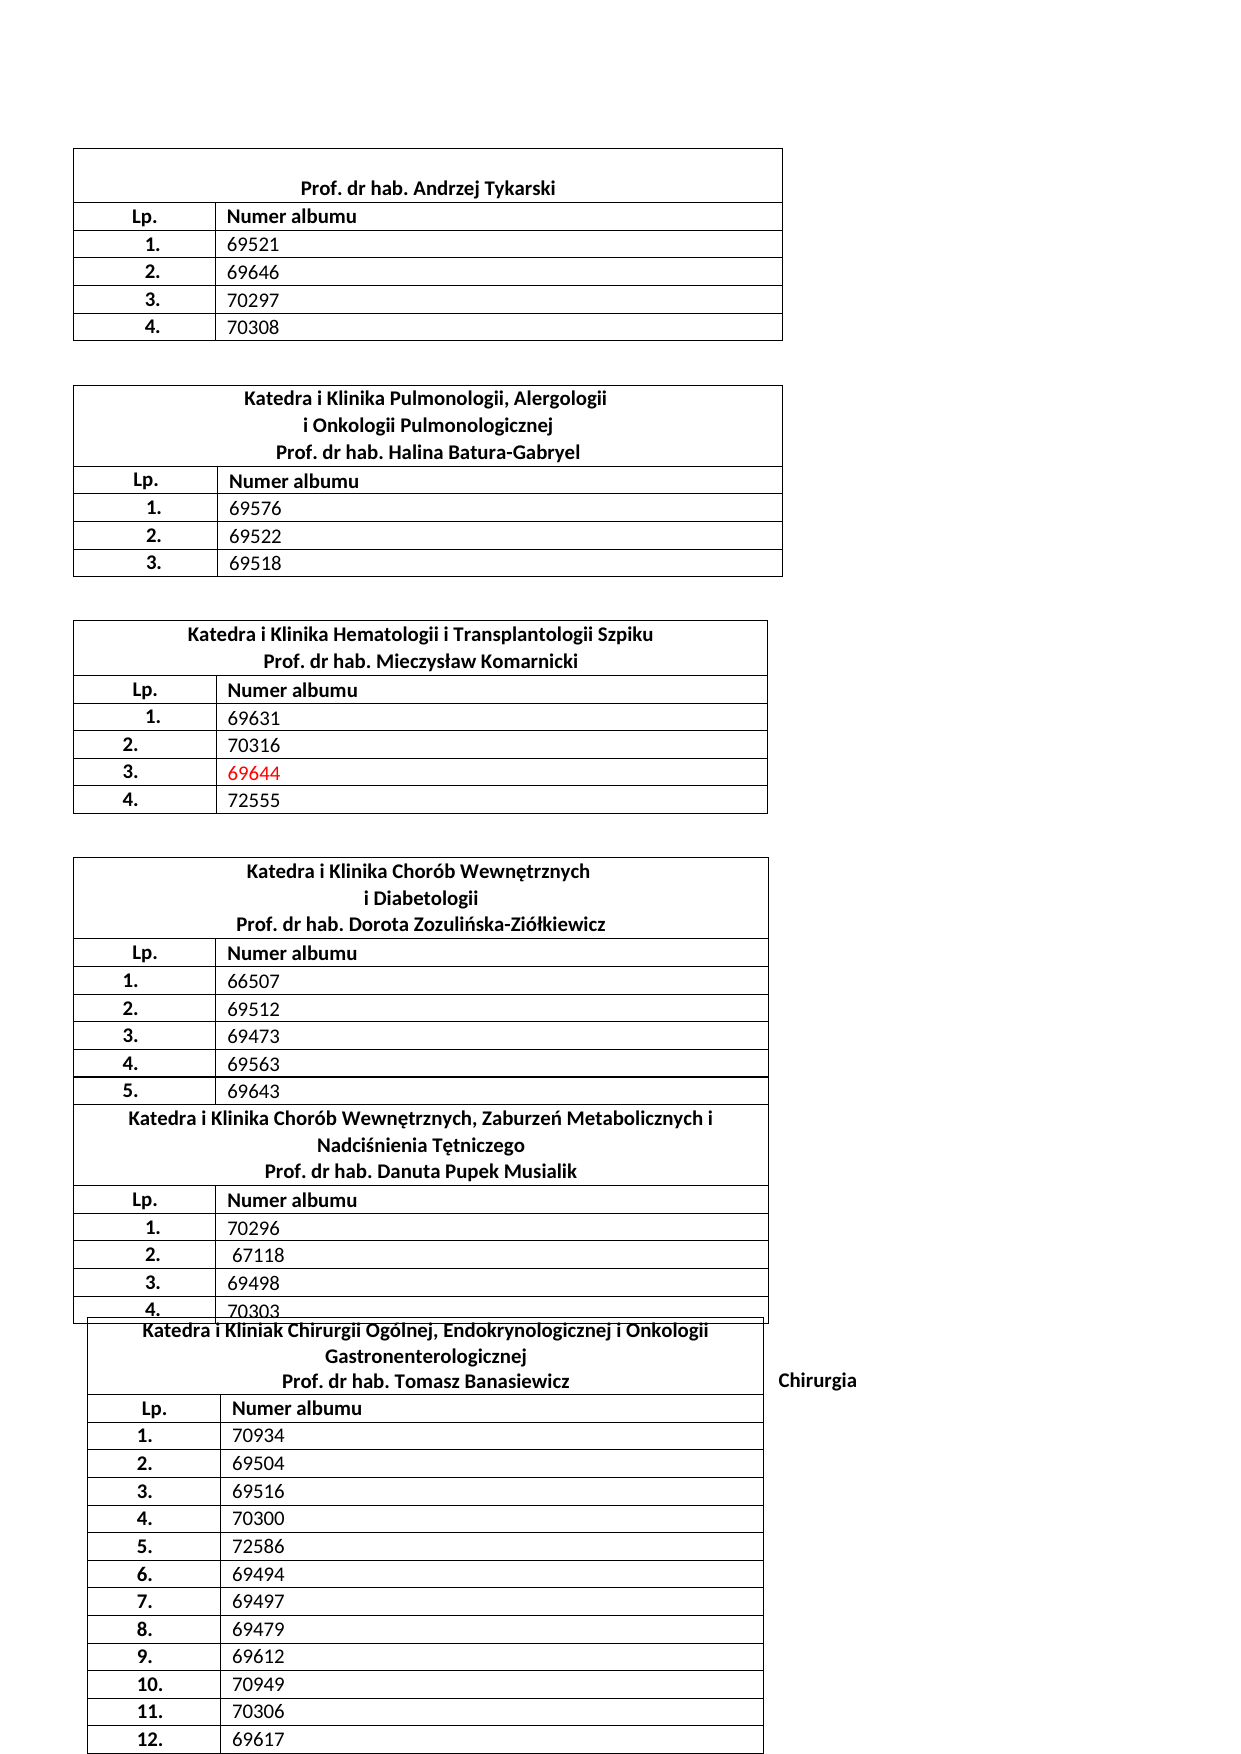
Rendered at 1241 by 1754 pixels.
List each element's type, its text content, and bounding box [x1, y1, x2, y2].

table_cell 70303 [216, 1297, 768, 1323]
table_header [74, 149, 782, 202]
table_cell Numer albumu [216, 1186, 768, 1213]
table_cell [74, 314, 215, 340]
table_cell 66507 [216, 967, 768, 994]
table_cell 70297 [216, 286, 782, 312]
table_cell 70308 [216, 314, 782, 340]
table_cell [74, 522, 217, 548]
table_cell 69479 [221, 1616, 763, 1642]
table_cell [74, 286, 215, 312]
table_cell 69617 [221, 1726, 763, 1753]
table_cell Numer albumu [218, 467, 782, 493]
table_cell Lp. [74, 1186, 215, 1213]
table_cell [74, 967, 215, 994]
table_cell [88, 1671, 220, 1698]
table_cell 69644 [217, 759, 767, 785]
table_cell 69494 [221, 1561, 763, 1587]
table_cell 69612 [221, 1644, 763, 1670]
table_cell [88, 1423, 220, 1449]
table_cell 70934 [221, 1423, 763, 1449]
table_cell Lp. [74, 939, 215, 966]
table_cell [74, 231, 215, 257]
table_cell 69504 [221, 1450, 763, 1477]
table_cell [74, 786, 216, 813]
table_cell Numer albumu [217, 676, 767, 702]
table_cell [88, 1478, 220, 1504]
table_cell 70316 [217, 731, 767, 758]
table_cell 69521 [216, 231, 782, 257]
table_header Katedra i Klinika Chorób Wewnętrznych i Diabetologii Prof. dr hab. Dorota Zozulińska-Ziółkiewicz [74, 858, 768, 938]
table_cell 72555 [217, 786, 767, 813]
table_cell [74, 1050, 215, 1076]
table_cell Lp. [74, 467, 217, 493]
table_header Katedra i Klinika Pulmonologii, Alergologii i Onkologii Pulmonologicznej Prof. dr hab. Halina Batura-Gabryel [74, 386, 782, 466]
table_cell 70296 [216, 1214, 768, 1240]
table_cell [88, 1450, 220, 1477]
table_cell 69498 [216, 1269, 768, 1296]
table_cell Katedra i Klinika Chorób Wewnętrznych, Zaburzeń Metabolicznych i Nadciśnienia Tętniczego Prof. dr hab. Danuta Pupek Musialik [74, 1105, 768, 1185]
table_cell [88, 1561, 220, 1587]
table_cell [74, 1269, 215, 1296]
table_header Katedra i Kliniak Chirurgii Ogólnej, Endokrynologicznej i Onkologii Gastronenterologicznej Prof. dr hab. Tomasz Banasiewicz [88, 1318, 763, 1394]
table_cell Lp. [74, 203, 215, 230]
table_cell 70949 [221, 1671, 763, 1698]
table_cell Lp. [74, 676, 216, 702]
table_cell [88, 1616, 220, 1642]
table_cell [74, 759, 216, 785]
table_cell Numer albumu [216, 203, 782, 230]
table_cell 69497 [221, 1588, 763, 1615]
table_cell [74, 550, 217, 576]
table_cell 69518 [218, 550, 782, 576]
table_cell [74, 1022, 215, 1049]
table_cell 69473 [216, 1022, 768, 1049]
table_cell 72586 [221, 1533, 763, 1560]
table_cell [88, 1726, 220, 1753]
text Chirurgia [764, 1368, 1093, 1393]
table_cell Numer albumu [216, 939, 768, 966]
table_cell 69643 [216, 1078, 768, 1104]
table_cell [88, 1506, 220, 1532]
table_cell 67118 [216, 1241, 768, 1268]
table_cell Numer albumu [221, 1395, 763, 1422]
table_cell 69512 [216, 995, 768, 1021]
table_cell 70300 [221, 1506, 763, 1532]
table_cell [74, 1241, 215, 1268]
table_cell [74, 1297, 215, 1323]
table_cell [88, 1644, 220, 1670]
table_cell 69516 [221, 1478, 763, 1504]
table_cell [74, 258, 215, 285]
table_cell 69631 [217, 704, 767, 730]
table_cell 69563 [216, 1050, 768, 1076]
table_cell [88, 1533, 220, 1560]
table_cell [74, 1214, 215, 1240]
table_header Katedra i Klinika Hematologii i Transplantologii Szpiku Prof. dr hab. Mieczysław Komarnicki [74, 621, 767, 675]
table_cell [74, 995, 215, 1021]
table_cell 69646 [216, 258, 782, 285]
table_cell 69576 [218, 494, 782, 521]
table_cell 70306 [221, 1699, 763, 1725]
table_cell 69522 [218, 522, 782, 548]
table_cell [88, 1588, 220, 1615]
table_cell [74, 1078, 215, 1104]
table_cell Lp. [88, 1395, 220, 1422]
table_cell [74, 494, 217, 521]
table_cell [88, 1699, 220, 1725]
table_cell [74, 731, 216, 758]
table_cell [74, 704, 216, 730]
